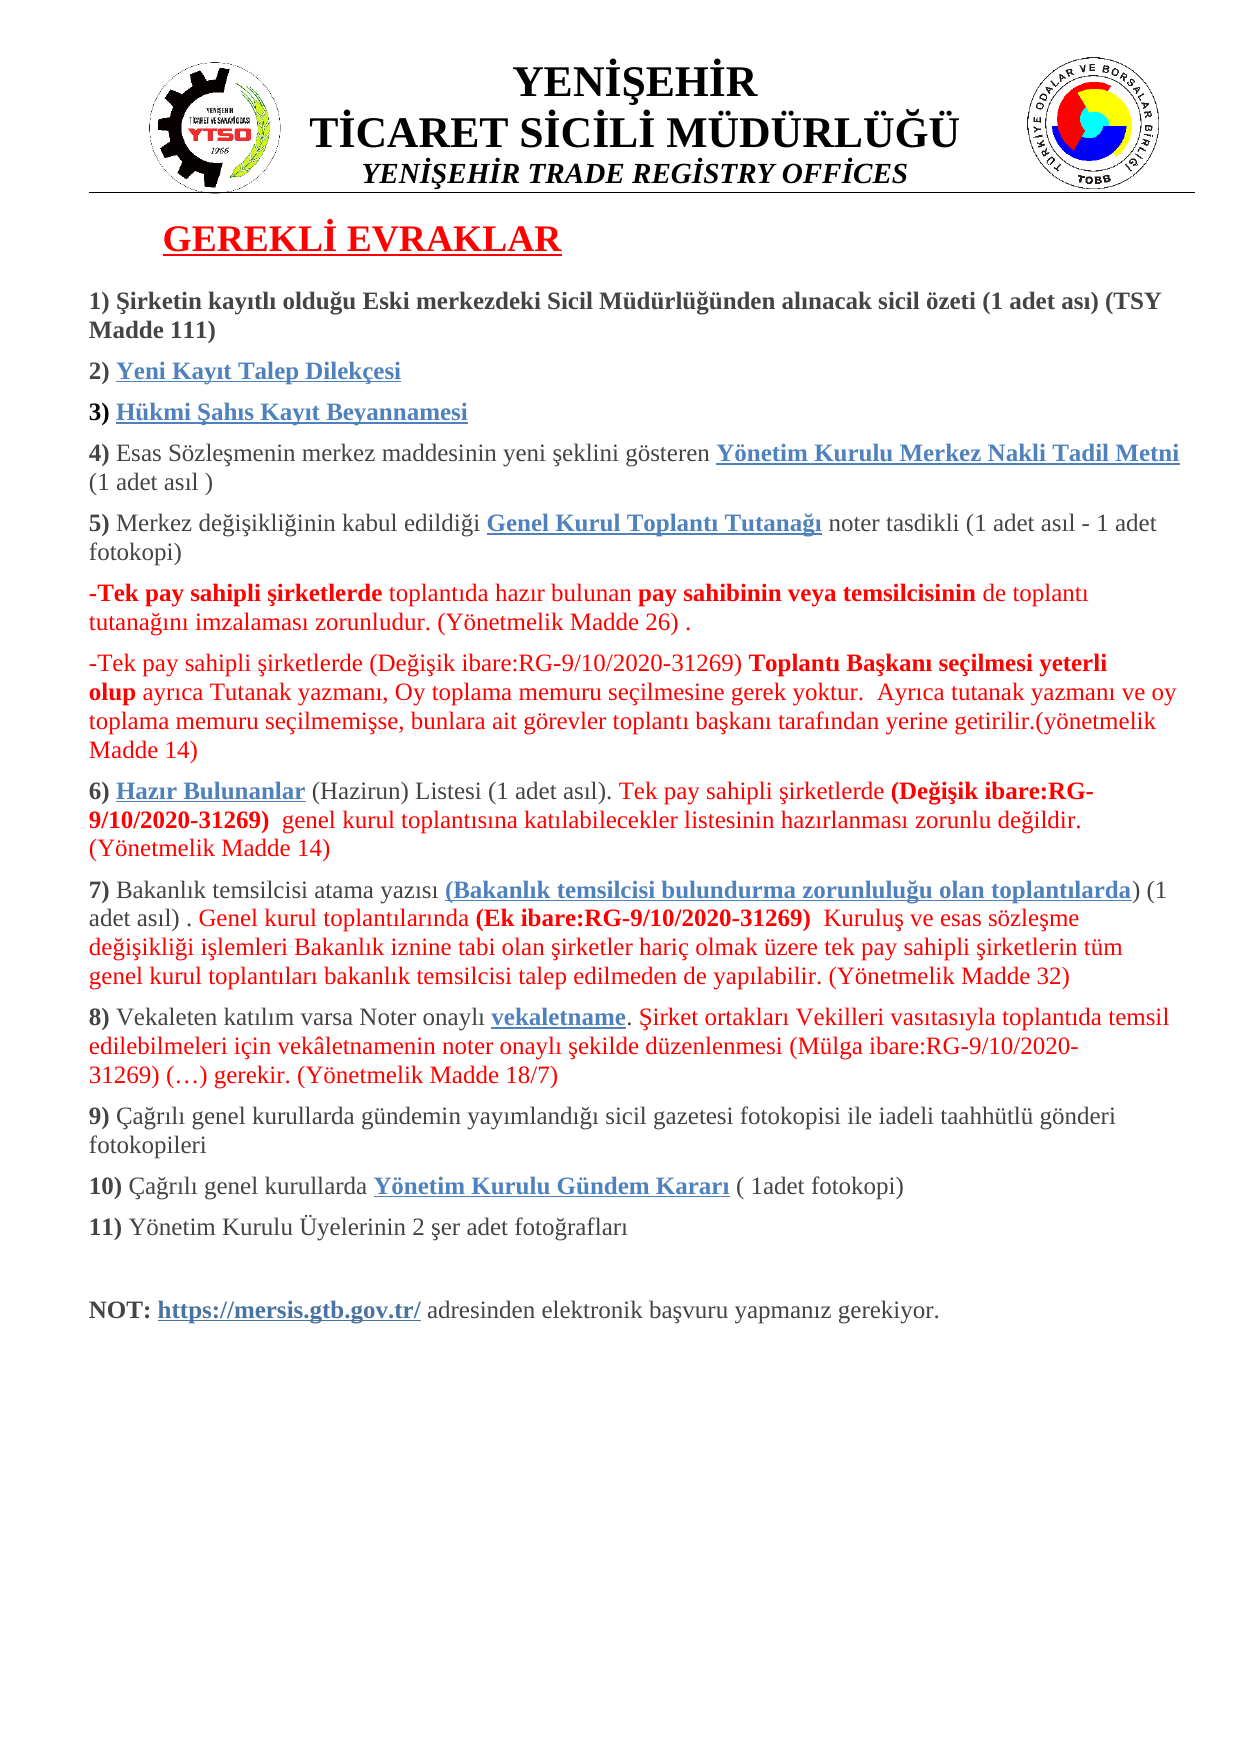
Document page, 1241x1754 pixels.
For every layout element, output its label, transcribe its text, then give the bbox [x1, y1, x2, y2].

text 3) Hükmi Şahıs Kayıt Beyannamesi [89, 397, 1181, 426]
text 4) Esas Sözleşmenin merkez maddesinin yeni şeklini gösteren Yönetim Kurulu Merkez Nakli Tadil Metni (1 adet asıl ) [89, 438, 1181, 496]
title YENİŞEHİR [89, 56, 1181, 106]
text 5) Merkez değişikliğinin kabul edildiği Genel Kurul Toplantı Tutanağı noter tasdikli (1 adet asıl - 1 adet fotokopi) [89, 508, 1181, 566]
title GEREKLİ EVRAKLAR [89, 216, 1181, 259]
text 1) Şirketin kayıtlı olduğu Eski merkezdeki Sicil Müdürlüğünden alınacak sicil özeti (1 adet ası) (TSY Madde 111) [89, 286, 1181, 343]
text 8) Vekaleten katılım varsa Noter onaylı vekaletname. Şirket ortakları Vekilleri vasıtasıyla toplantıda temsil edilebilmeleri için vekâletnamenin noter onaylı şekilde düzenlenmesi (Mülga ibare:RG-9/10/2020-31269) (…) gerekir. (Yönetmelik Madde 18/7) [89, 1002, 1181, 1088]
text 9) Çağrılı genel kurullarda gündemin yayımlandığı sicil gazetesi fotokopisi ile iadeli taahhütlü gönderi fotokopileri [89, 1101, 1181, 1158]
text 11) Yönetim Kurulu Üyelerinin 2 şer adet fotoğrafları [89, 1212, 1181, 1241]
text 6) Hazır Bulunanlar (Hazirun) Listesi (1 adet asıl). Tek pay sahipli şirketlerde (Değişik ibare:RG-9/10/2020-31269) genel kurul toplantısına katılabilecekler listesinin hazırlanması zorunlu değildir. (Yönetmelik Madde 14) [89, 776, 1181, 862]
title TİCARET SİCİLİ MÜDÜRLÜĞÜ [89, 106, 1181, 157]
text YENİŞEHİR TRADE REGİSTRY OFFİCES [89, 157, 1181, 190]
text -Tek pay sahipli şirketlerde toplantıda hazır bulunan pay sahibinin veya temsilcisinin de toplantı tutanağını imzalaması zorunludur. (Yönetmelik Madde 26) . [89, 578, 1181, 636]
text -Tek pay sahipli şirketlerde (Değişik ibare:RG-9/10/2020-31269) Toplantı Başkanı seçilmesi yeterli olup ayrıca Tutanak yazmanı, Oy toplama memuru seçilmesine gerek yoktur. Ayrıca tutanak yazmanı ve oy toplama memuru seçilmemişse, bunlara ait görevler toplantı başkanı tarafından yerine getirilir.(yönetmelik Madde 14) [89, 648, 1181, 763]
text 7) Bakanlık temsilcisi atama yazısı (Bakanlık temsilcisi bulundurma zorunluluğu olan toplantılarda) (1 adet asıl) . Genel kurul toplantılarında (Ek ibare:RG-9/10/2020-31269) Kuruluş ve esas sözleşme değişikliği işlemleri Bakanlık iznine tabi olan şirketler hariç olmak üzere tek pay sahipli şirketlerin tüm genel kurul toplantıları bakanlık temsilcisi talep edilmeden de yapılabilir. (Yönetmelik Madde 32) [89, 875, 1181, 990]
text 10) Çağrılı genel kurullarda Yönetim Kurulu Gündem Kararı ( 1adet fotokopi) [89, 1171, 1181, 1200]
text NOT: https://mersis.gtb.gov.tr/ adresinden elektronik başvuru yapmanız gerekiyor. [89, 1295, 1181, 1323]
text 2) Yeni Kayıt Talep Dilekçesi [89, 356, 1181, 385]
